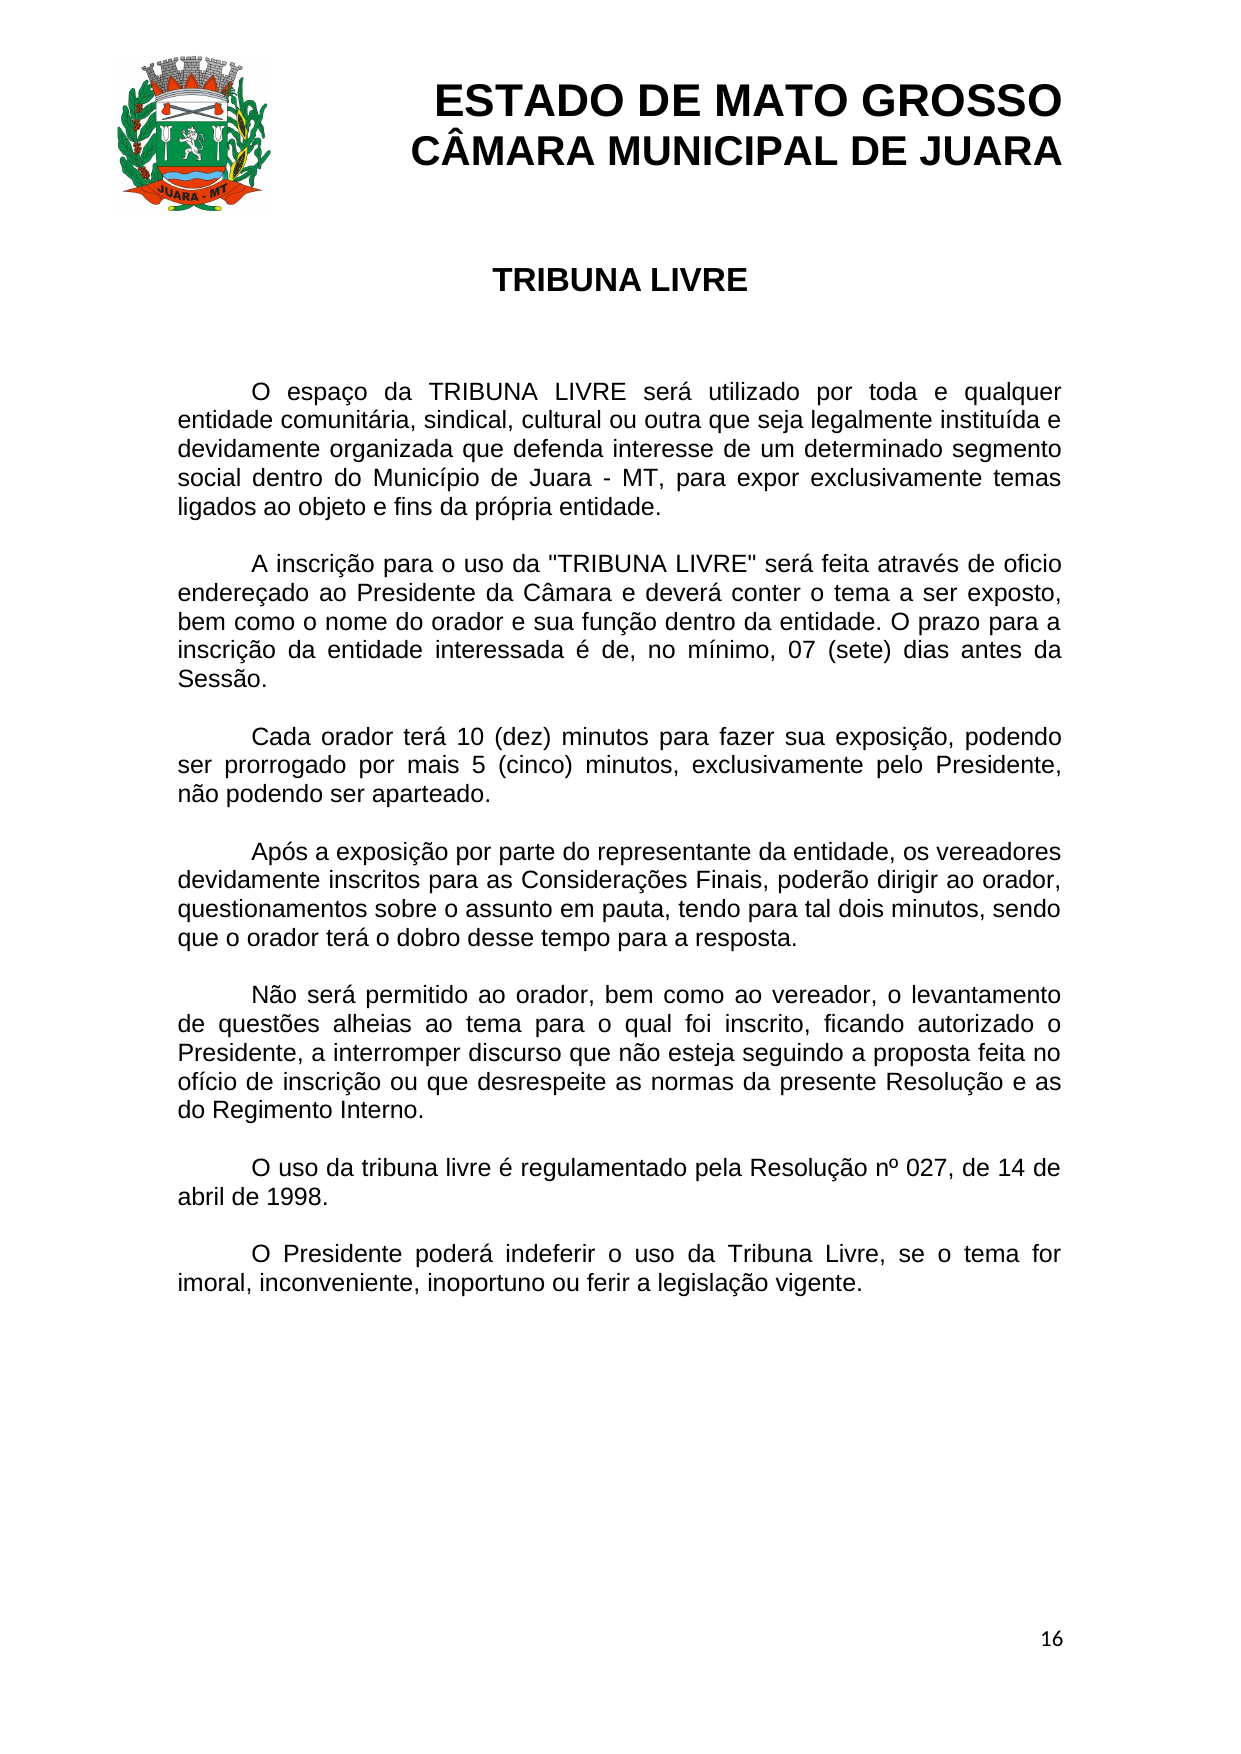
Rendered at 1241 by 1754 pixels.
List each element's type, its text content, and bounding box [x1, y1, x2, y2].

text O Presidente poderá indeferir o uso da Tribuna Livre, se o tema for imoral, inconveniente, inoportuno ou ferir a legislação vigente. [177, 1239, 1063, 1297]
text Não será permitido ao orador, bem como ao vereador, o levantamento de questões alheias ao tema para o qual foi inscrito, ficando autorizado o Presidente, a interromper discurso que não esteja seguindo a proposta feita no ofício de inscrição ou que desrespeite as normas da presente Resolução e as do Regimento Interno. [177, 981, 1063, 1124]
text O espaço da TRIBUNA LIVRE será utilizado por toda e qualquer entidade comunitária, sindical, cultural ou outra que seja legalmente instituída e devidamente organizada que defenda interesse de um determinado segmento social dentro do Município de Juara - MT, para expor exclusivamente temas ligados ao objeto e fins da própria entidade. [177, 377, 1063, 521]
text TRIBUNA LIVRE [177, 259, 1063, 298]
picture [114, 53, 272, 215]
text A inscrição para o uso da "TRIBUNA LIVRE" será feita através de oficio endereçado ao Presidente da Câmara e deverá conter o tema a ser exposto, bem como o nome do orador e sua função dentro da entidade. O prazo para a inscrição da entidade interessada é de, no mínimo, 07 (sete) dias antes da Sessão. [177, 549, 1063, 693]
text Cada orador terá 10 (dez) minutos para fazer sua exposição, podendo ser prorrogado por mais 5 (cinco) minutos, exclusivamente pelo Presidente, não podendo ser aparteado. [177, 722, 1063, 808]
text O uso da tribuna livre é regulamentado pela Resolução nº 027, de 14 de abril de 1998. [177, 1153, 1063, 1211]
text Após a exposição por parte do representante da entidade, os vereadores devidamente inscritos para as Considerações Finais, poderão dirigir ao orador, questionamentos sobre o assunto em pauta, tendo para tal dois minutos, sendo que o orador terá o dobro desse tempo para a resposta. [177, 837, 1063, 952]
